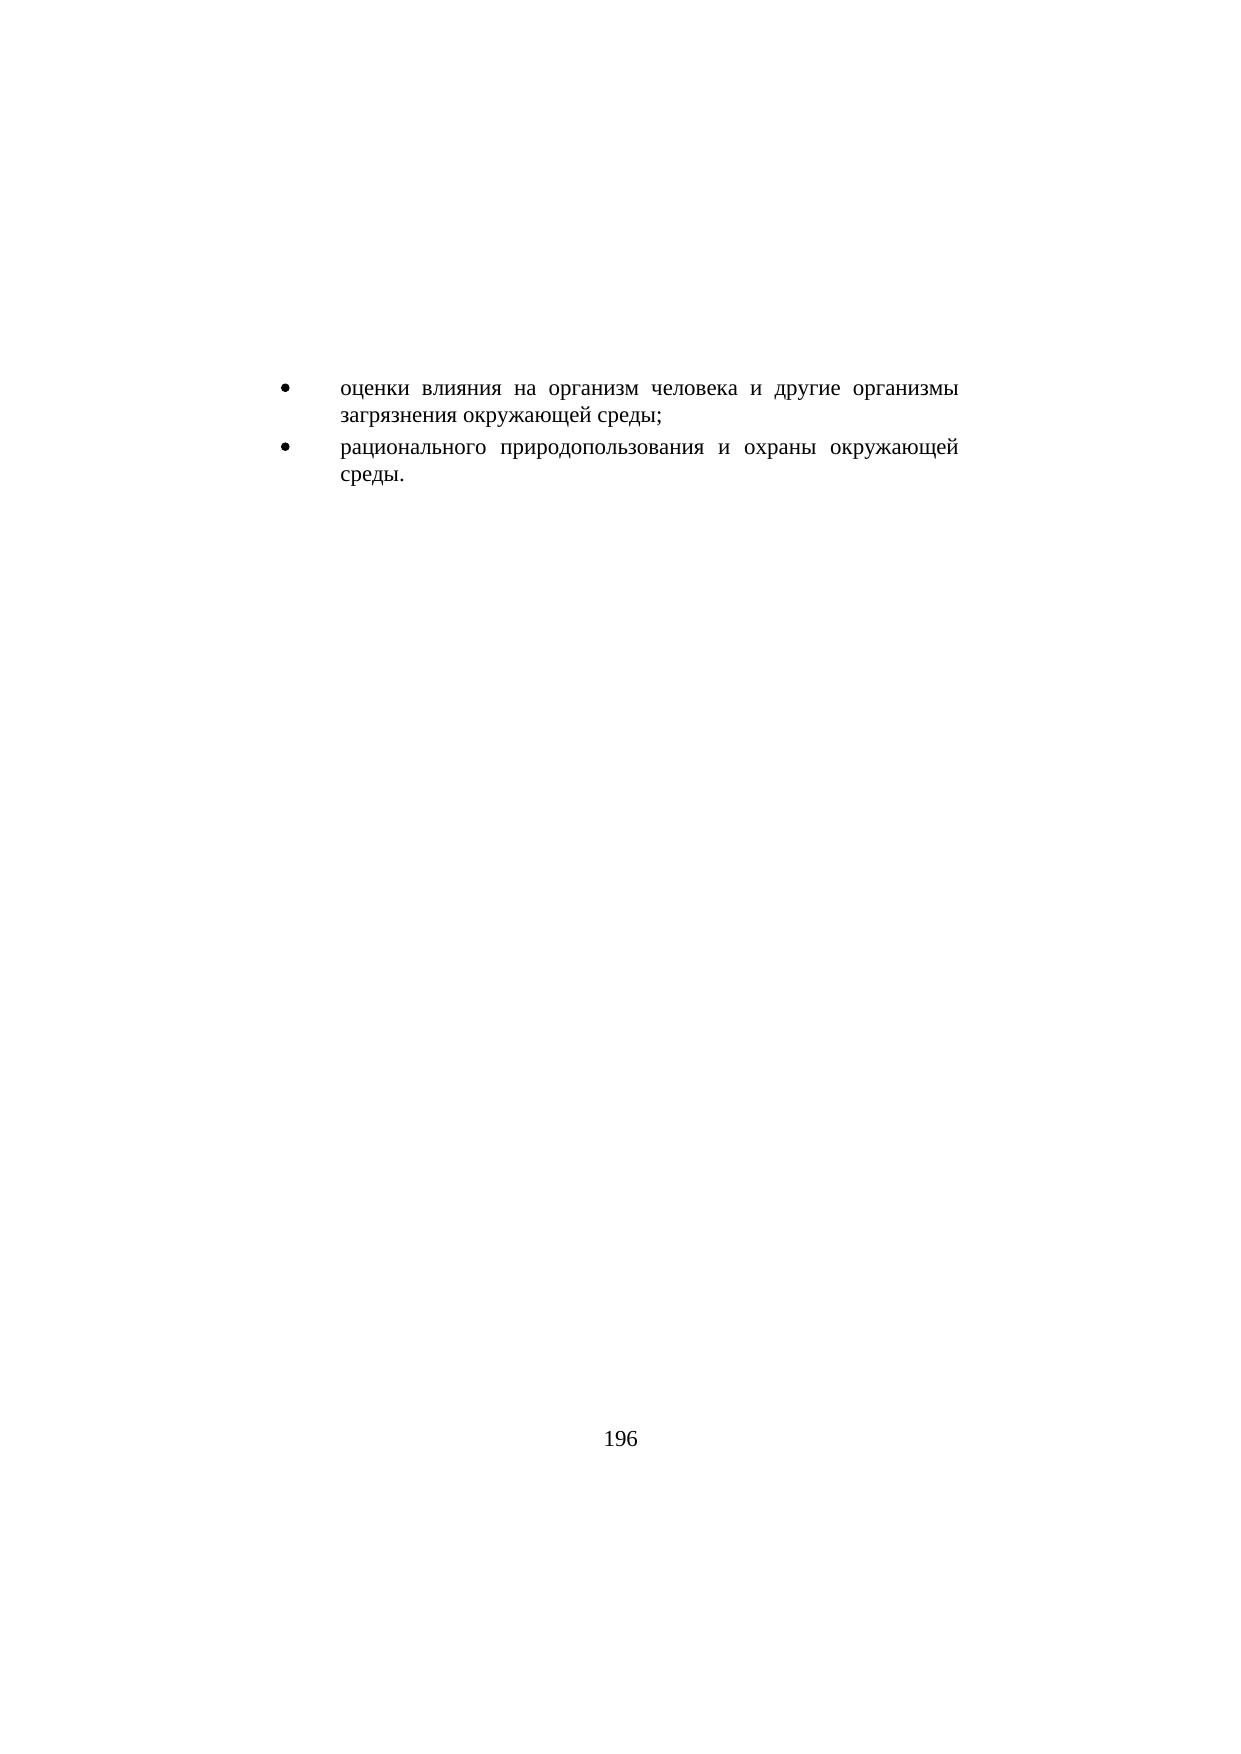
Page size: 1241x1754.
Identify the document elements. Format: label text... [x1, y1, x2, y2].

list рационального природопользования и охраны окружающей среды. [281, 433, 960, 486]
list оценки влияния на организм человека и другие организмы загрязнения окружающей среды; [281, 374, 960, 427]
